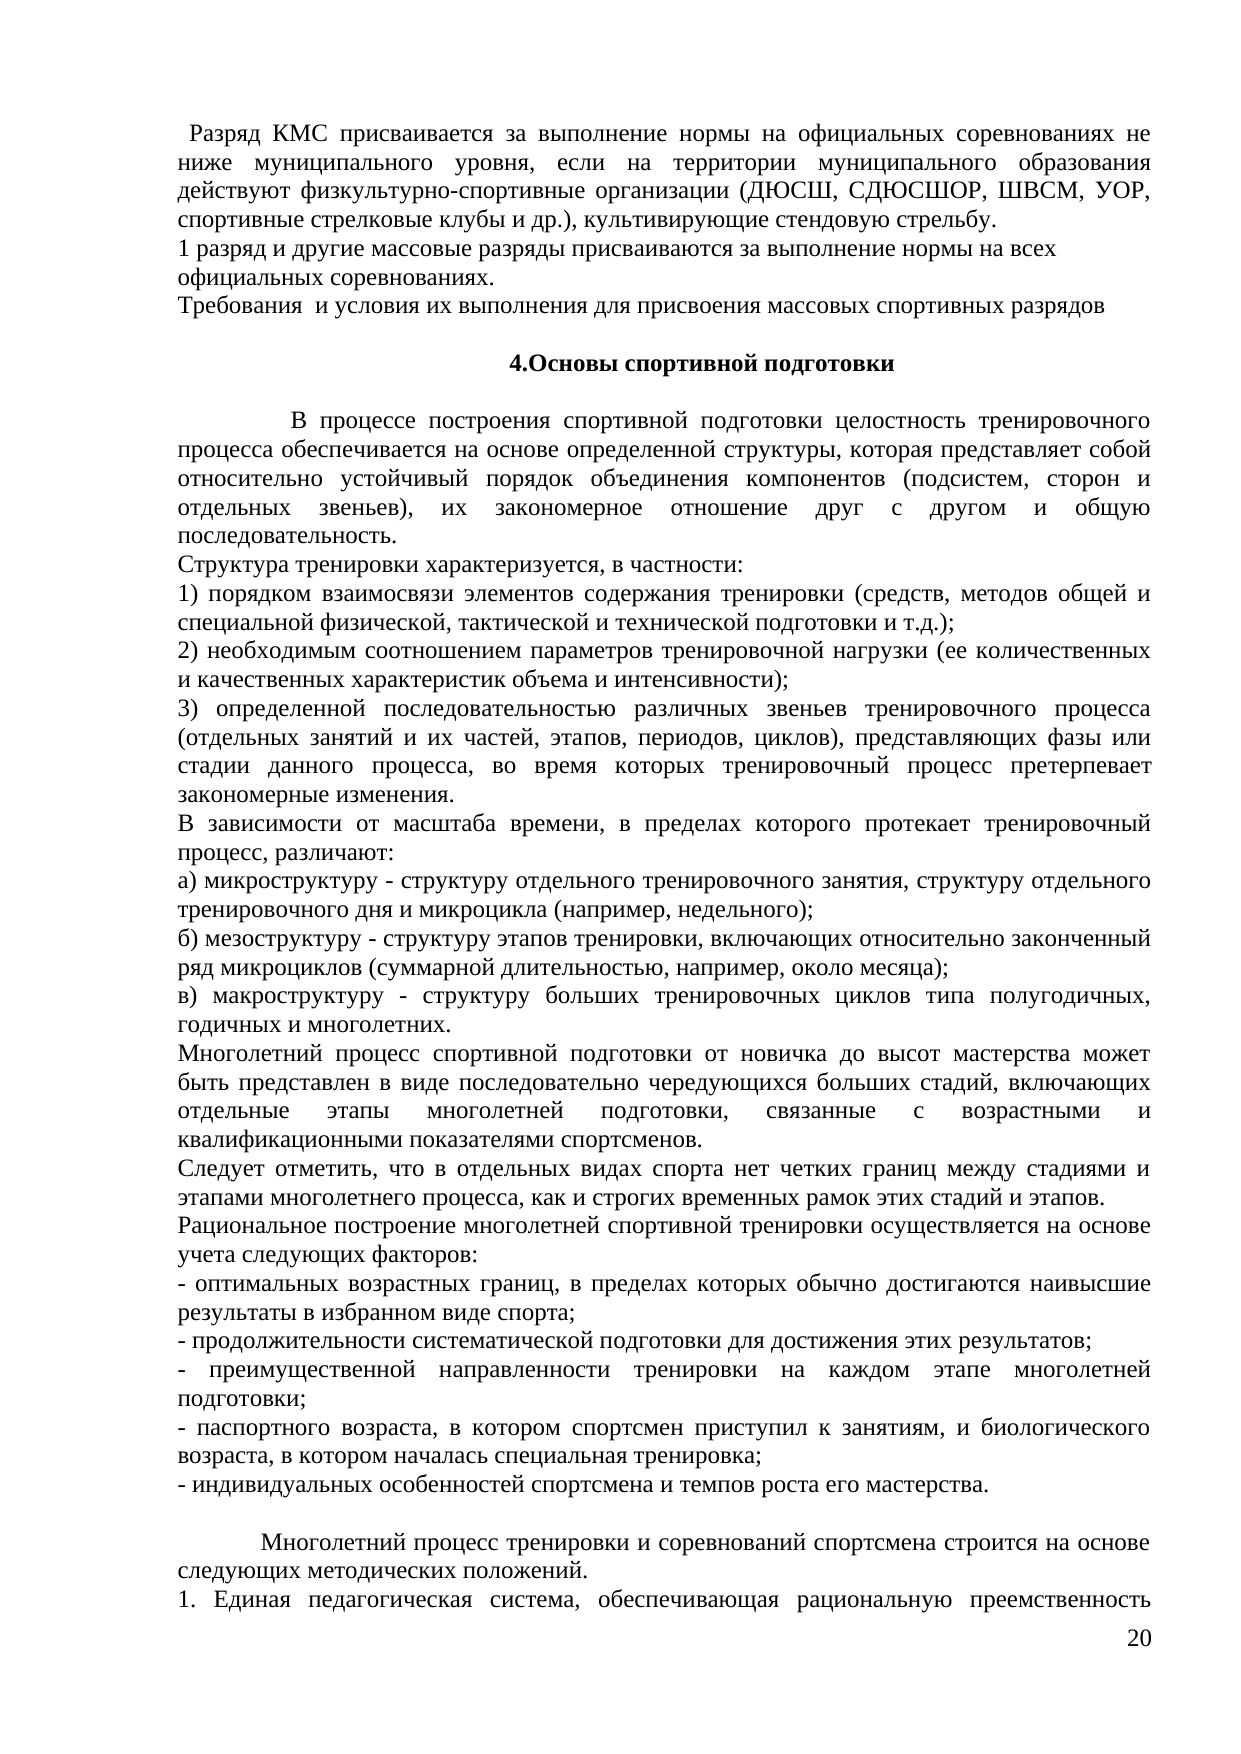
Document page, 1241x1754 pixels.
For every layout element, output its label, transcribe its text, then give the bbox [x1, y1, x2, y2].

text б) мезоструктуру - структуру этапов тренировки, включающих относительно законченный ряд микроциклов (суммарной длительностью, например, около месяца); [177, 923, 1152, 981]
text - индивидуальных особенностей спортсмена и темпов роста его мастерства. [177, 1469, 1152, 1498]
text 3) определенной последовательностью различных звеньев тренировочного процесса (отдельных занятий и их частей, эта­пов, периодов, циклов), представляющих фазы или стадии дан­ного процесса, во время которых тренировочный процесс пре­терпевает закономерные изменения. [177, 693, 1152, 808]
text Многолетний процесс тренировки и соревнований спортсмена строится на основе следующих методических положений. [177, 1527, 1152, 1584]
text Следует отметить, что в отдельных видах спорта нет четких границ между стадиями и этапами многолетнего процесса, как и строгих временных рамок этих стадий и этапов. [177, 1153, 1152, 1211]
text 4.Основы спортивной подготовки [252, 348, 1152, 377]
text Разряд КМС присваивается за выполнение нормы на официальных соревнованиях не ниже муниципального уровня, если на территории муниципального образования действуют физкультурно-спортивные организации (ДЮСШ, СДЮСШОР, ШВСМ, УОР, спортивные стрелковые клубы и др.), культивирующие стендовую стрельбу. [177, 118, 1152, 233]
text 1) порядком взаимосвязи элементов содержания тренировки (средств, методов общей и специальной физической, тактической и технической подготовки и т.д.); [177, 578, 1152, 636]
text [177, 1584, 1152, 1613]
text - преимущественной направленности тренировки на каждом этапе многолетней подготовки; [177, 1354, 1152, 1412]
text в) макроструктуру - структуру больших тренировочных циклов типа полугодичных, годичных и многолетних. [177, 981, 1152, 1038]
text 2) необходимым соотношением параметров тренировочной нагрузки (ее количественных и качественных характеристик объе­ма и интенсивности); [177, 636, 1152, 693]
text Многолетний процесс спортивной подготовки от новичка до высот мастерства может быть представлен в виде последовательно чередующихся больших стадий, включающих отдельные этапы многолетней подготовки, связанные с возрастными и квалификационными показателями спортсменов. [177, 1038, 1152, 1153]
text Структура тренировки характеризуется, в частности: [177, 549, 1152, 578]
text В процессе построения спортивной подготовки целостность тренировочного процесса обеспечивается на основе определенной структуры, которая представляет собой относительно устойчивый порядок объединения компонентов (подсистем, сторон и отдельных звеньев), их закономерное отношение друг с другом и общую последовательность. [177, 406, 1152, 549]
text Рациональное построение многолетней спортивной тренировки осуществляется на основе учета следующих факторов: [177, 1211, 1152, 1268]
text В зависимости от масштаба времени, в пределах которого протекает тренировочный процесс, различают: [177, 808, 1152, 866]
text - продолжительности систематической подготовки для достижения этих результатов; [177, 1326, 1152, 1354]
text 1 разряд и другие массовые разряды присваиваются за выполнение нормы на всех официальных соревнованиях. [177, 233, 1152, 291]
text - оптимальных возрастных границ, в пределах которых обычно достигаются наивысшие результаты в избранном виде спорта; [177, 1268, 1152, 1326]
text Требования и условия их выполнения для присвоения массовых спортивных разрядов [177, 291, 1152, 319]
text - паспортного возраста, в котором спортсмен приступил к занятиям, и биологического возраста, в котором началась специальная тренировка; [177, 1412, 1152, 1469]
text а) микроструктуру - структуру отдельного тренировочного занятия, структуру отдельного тренировочного дня и микроцикла (например, недельного); [177, 866, 1152, 923]
